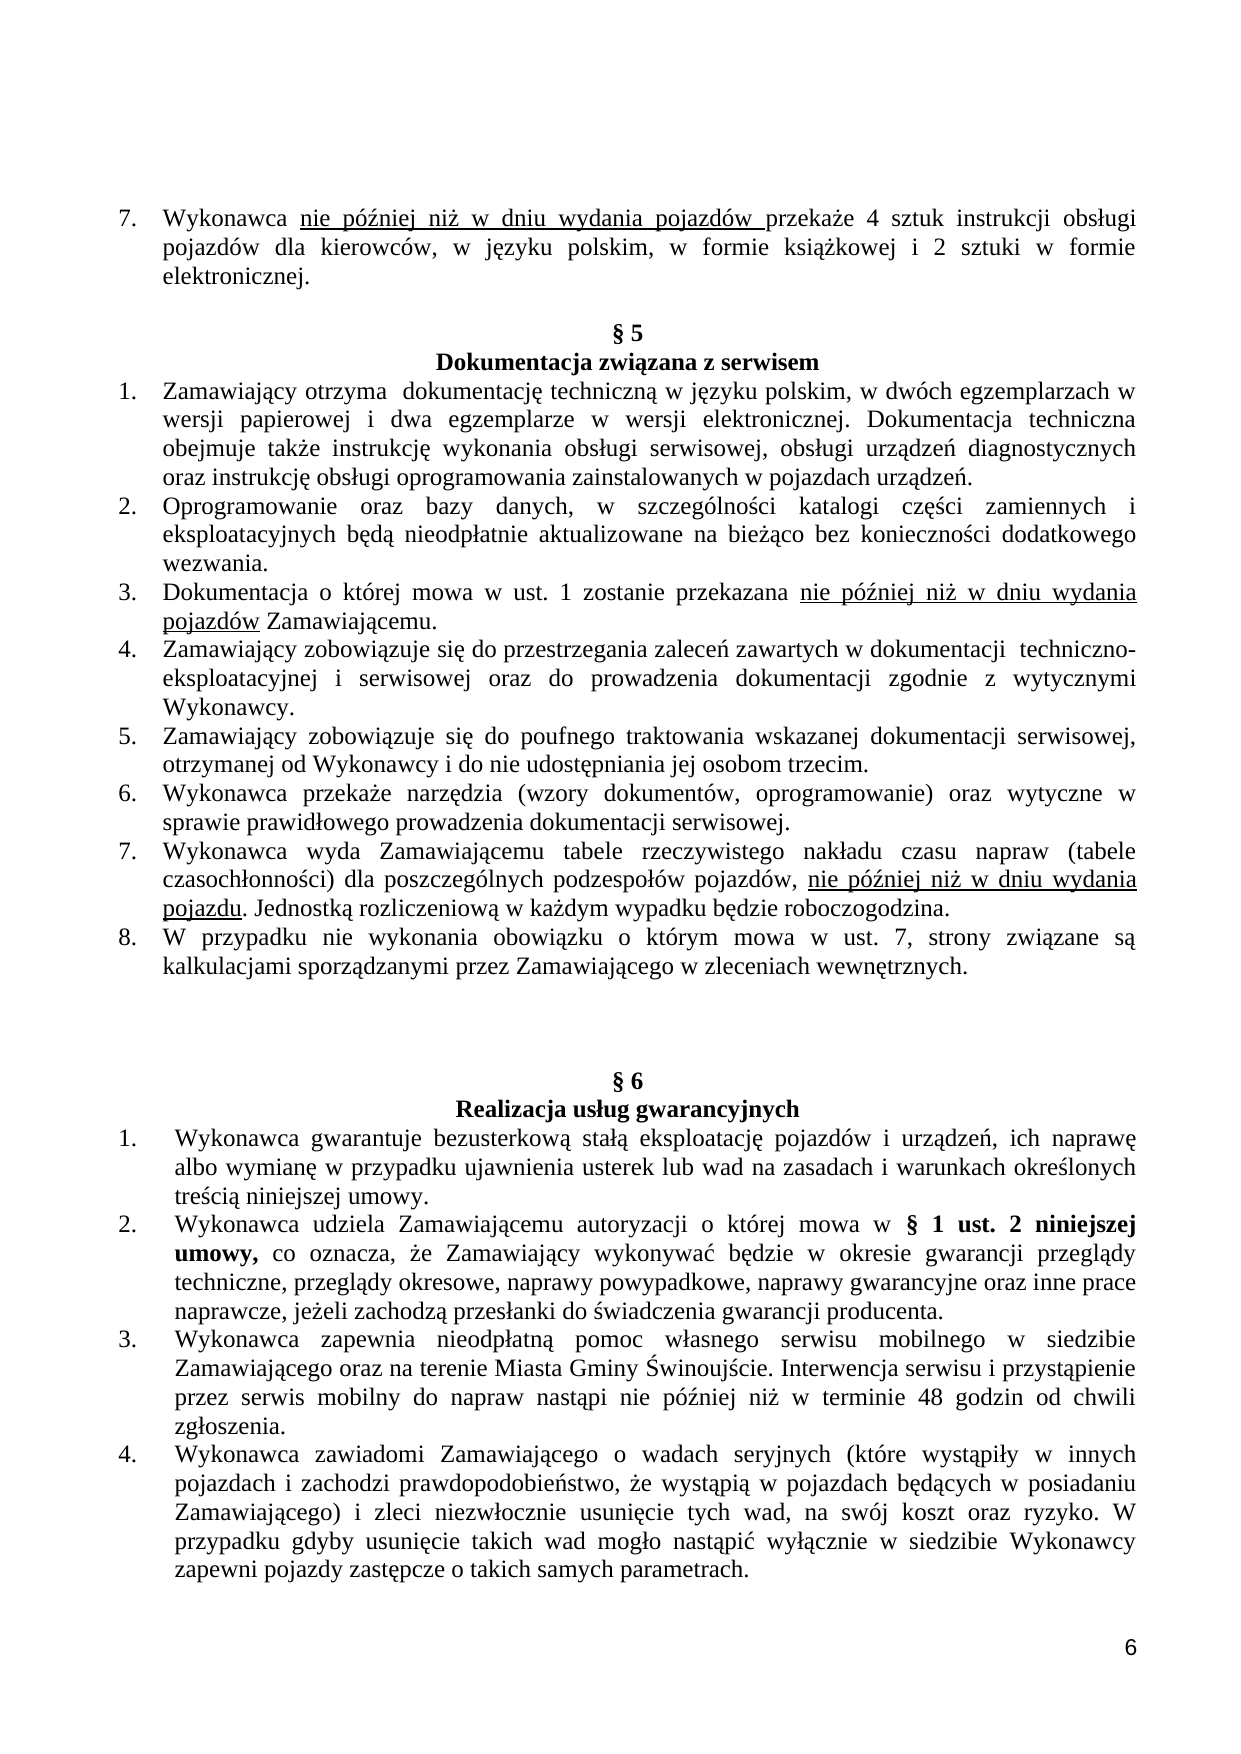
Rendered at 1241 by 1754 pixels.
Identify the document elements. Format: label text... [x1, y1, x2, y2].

list Dokumentacja o której mowa w ust. 1 zostanie przekazana nie później niż w dniu wydania pojazdów Zamawiającemu. [118, 577, 1137, 634]
list Wykonawca gwarantuje bezusterkową stałą eksploatację pojazdów i urządzeń, ich naprawę albo wymianę w przypadku ujawnienia usterek lub wad na zasadach i warunkach określonych treścią niniejszej umowy. [118, 1123, 1137, 1209]
list Wykonawca zapewnia nieodpłatną pomoc własnego serwisu mobilnego w siedzibie Zamawiającego oraz na terenie Miasta Gminy Świnoujście. Interwencja serwisu i przystąpienie przez serwis mobilny do napraw nastąpi nie później niż w terminie 48 godzin od chwili zgłoszenia. [118, 1324, 1137, 1439]
text Dokumentacja związana z serwisem [118, 347, 1137, 376]
list Oprogramowanie oraz bazy danych, w szczególności katalogi części zamiennych i eksploatacyjnych będą nieodpłatnie aktualizowane na bieżąco bez konieczności dodatkowego wezwania. [118, 491, 1137, 577]
list Wykonawca udziela Zamawiającemu autoryzacji o której mowa w § 1 ust. 2 niniejszej umowy, co oznacza, że Zamawiający wykonywać będzie w okresie gwarancji przeglądy techniczne, przeglądy okresowe, naprawy powypadkowe, naprawy gwarancyjne oraz inne prace naprawcze, jeżeli zachodzą przesłanki do świadczenia gwarancji producenta. [118, 1209, 1137, 1324]
text Realizacja usług gwarancyjnych [118, 1094, 1137, 1123]
text § 6 [118, 1066, 1137, 1094]
list Zamawiający zobowiązuje się do przestrzegania zaleceń zawartych w dokumentacji techniczno-eksploatacyjnej i serwisowej oraz do prowadzenia dokumentacji zgodnie z wytycznymi Wykonawcy. [118, 634, 1137, 721]
list W przypadku nie wykonania obowiązku o którym mowa w ust. 7, strony związane są kalkulacjami sporządzanymi przez Zamawiającego w zleceniach wewnętrznych. [118, 922, 1137, 979]
list Zamawiający zobowiązuje się do poufnego traktowania wskazanej dokumentacji serwisowej, otrzymanej od Wykonawcy i do nie udostępniania jej osobom trzecim. [118, 721, 1137, 778]
list Wykonawca zawiadomi Zamawiającego o wadach seryjnych (które wystąpiły w innych pojazdach i zachodzi prawdopodobieństwo, że wystąpią w pojazdach będących w posiadaniu Zamawiającego) i zleci niezwłocznie usunięcie tych wad, na swój koszt oraz ryzyko. W przypadku gdyby usunięcie takich wad mogło nastąpić wyłącznie w siedzibie Wykonawcy zapewni pojazdy zastępcze o takich samych parametrach. [118, 1439, 1137, 1583]
list Wykonawca przekaże narzędzia (wzory dokumentów, oprogramowanie) oraz wytyczne w sprawie prawidłowego prowadzenia dokumentacji serwisowej. [118, 778, 1137, 836]
list Wykonawca wyda Zamawiającemu tabele rzeczywistego nakładu czasu napraw (tabele czasochłonności) dla poszczególnych podzespołów pojazdów, nie później niż w dniu wydania pojazdu. Jednostką rozliczeniową w każdym wypadku będzie roboczogodzina. [118, 836, 1137, 922]
text § 5 [118, 318, 1137, 347]
list Zamawiający otrzyma dokumentację techniczną w języku polskim, w dwóch egzemplarzach w wersji papierowej i dwa egzemplarze w wersji elektronicznej. Dokumentacja techniczna obejmuje także instrukcję wykonania obsługi serwisowej, obsługi urządzeń diagnostycznych oraz instrukcję obsługi oprogramowania zainstalowanych w pojazdach urządzeń. [118, 376, 1137, 491]
list Wykonawca nie później niż w dniu wydania pojazdów przekaże 4 sztuk instrukcji obsługi pojazdów dla kierowców, w języku polskim, w formie książkowej i 2 sztuki w formie elektronicznej. [118, 203, 1137, 289]
